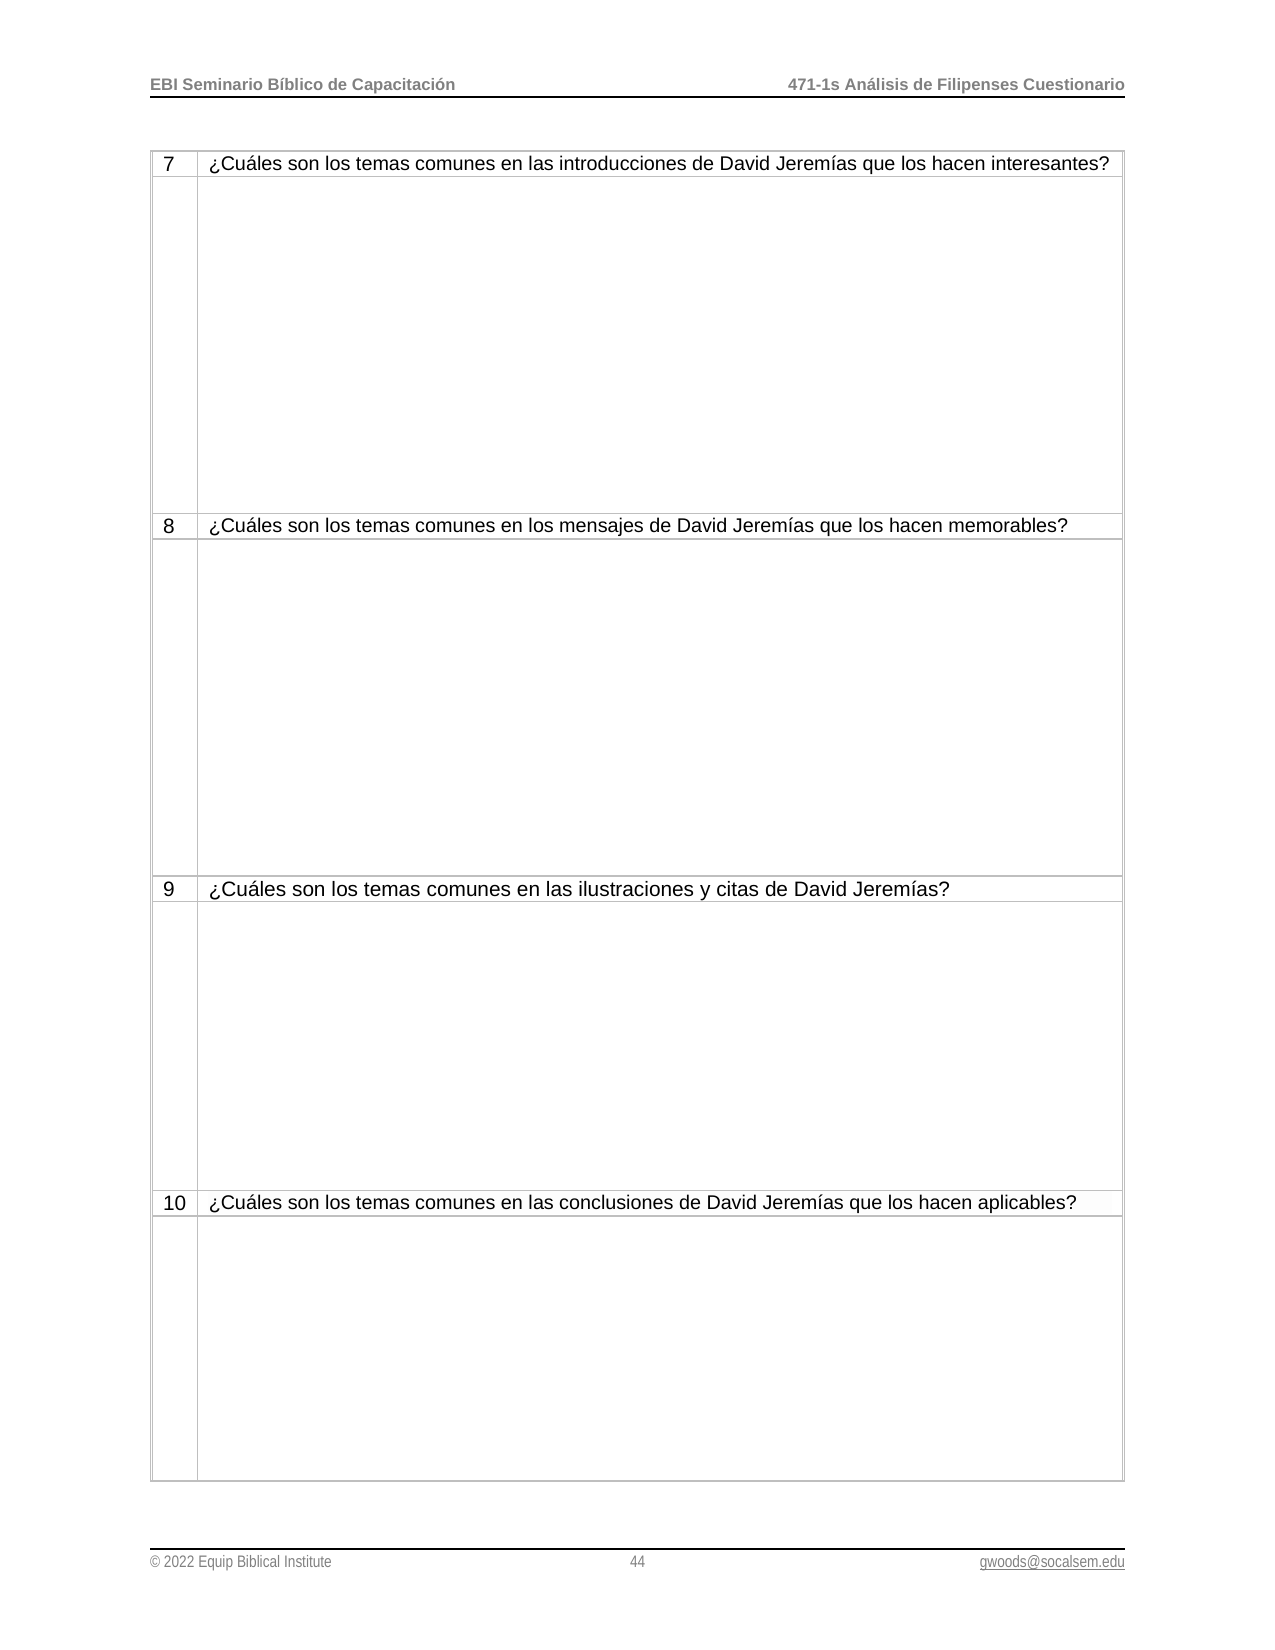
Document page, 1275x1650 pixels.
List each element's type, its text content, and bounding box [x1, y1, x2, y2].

table_cell [198, 1217, 1122, 1480]
table_cell ¿Cuáles son los temas comunes en las conclusiones de David Jeremías que los hacen aplicables? [198, 1191, 1122, 1215]
table_cell 9 [153, 877, 197, 901]
table_cell [153, 177, 197, 512]
table_cell [153, 1217, 197, 1480]
table_cell ¿Cuáles son los temas comunes en las introducciones de David Jeremías que los hacen interesantes? [198, 152, 1122, 176]
table_cell [153, 902, 197, 1189]
table_cell ¿Cuáles son los temas comunes en las ilustraciones y citas de David Jeremías? [198, 877, 1122, 901]
table_cell [198, 540, 1122, 875]
table_cell 7 [153, 152, 197, 176]
table_cell 10 [153, 1191, 197, 1215]
table_cell [198, 902, 1122, 1189]
table_cell ¿Cuáles son los temas comunes en los mensajes de David Jeremías que los hacen memorables? [198, 514, 1122, 538]
table_cell [153, 540, 197, 875]
table_cell [198, 177, 1122, 512]
table_cell 8 [153, 514, 197, 538]
